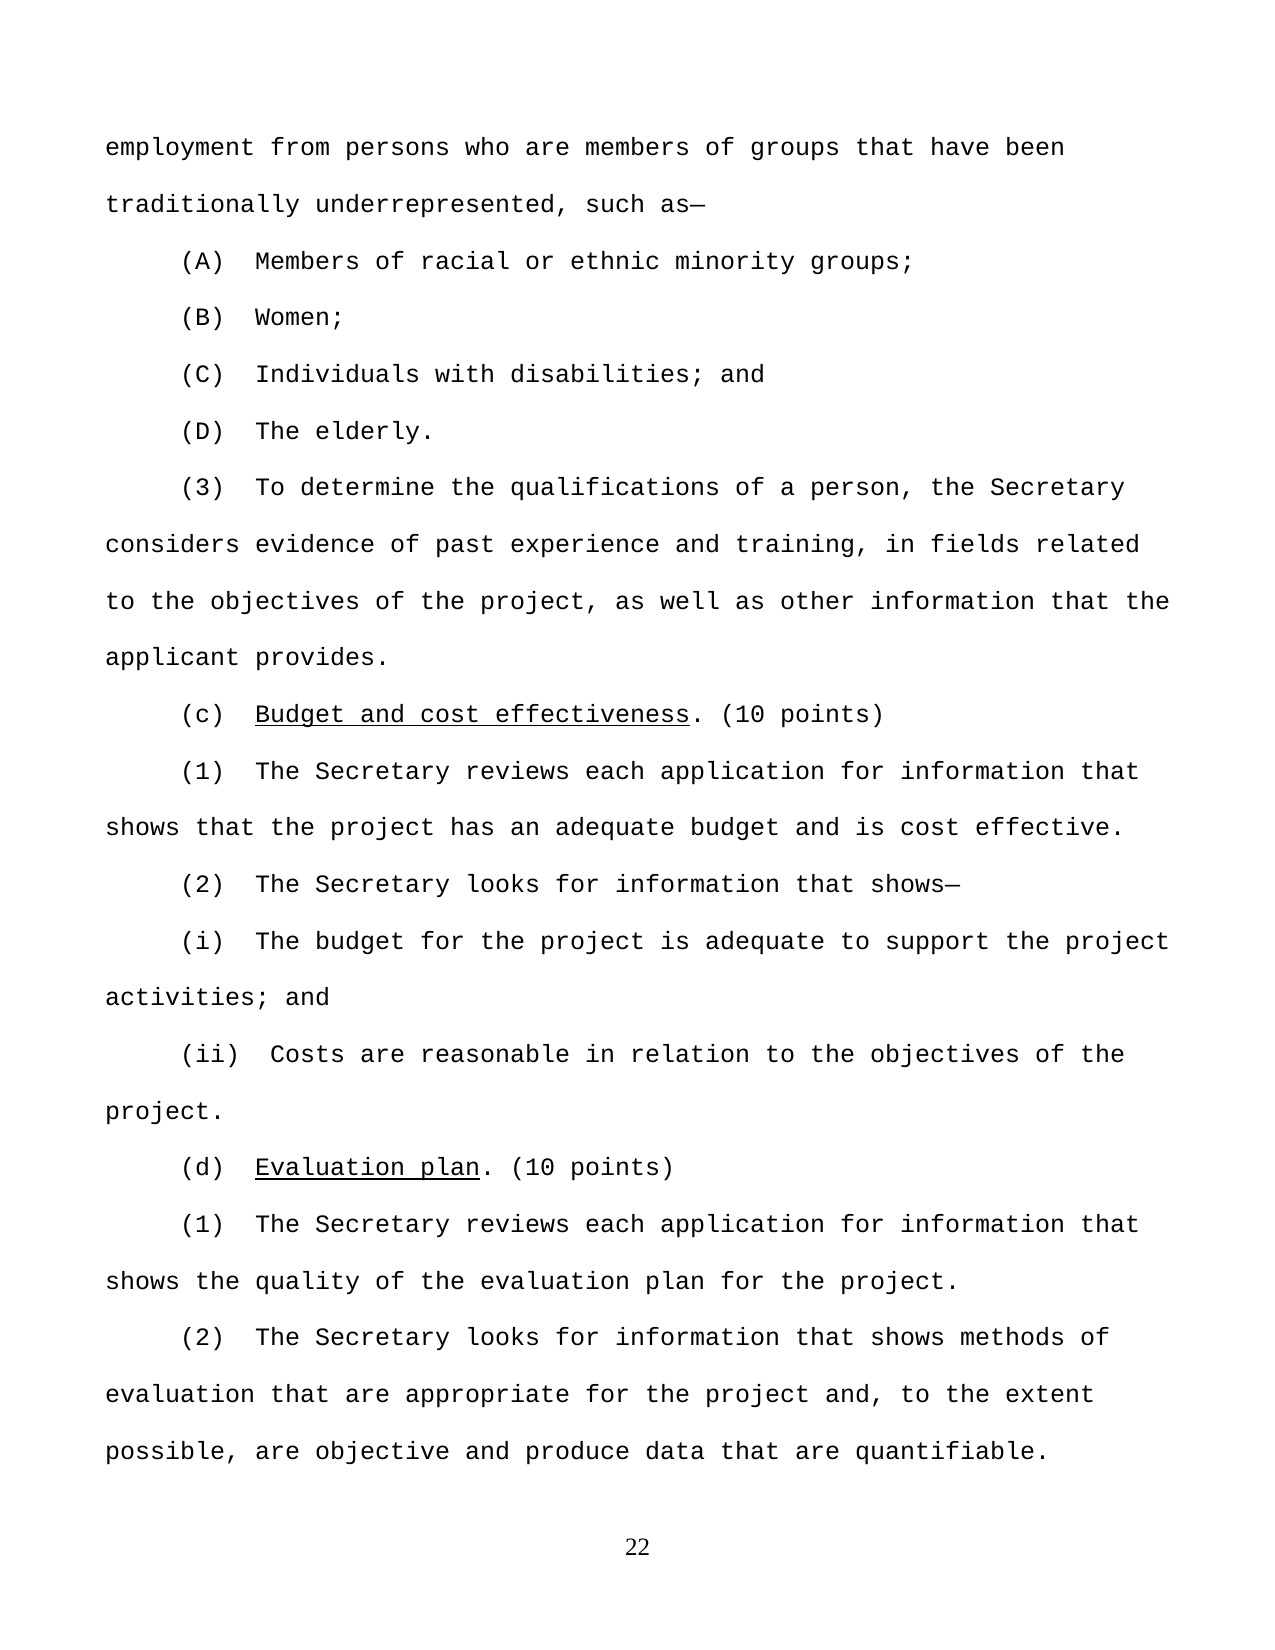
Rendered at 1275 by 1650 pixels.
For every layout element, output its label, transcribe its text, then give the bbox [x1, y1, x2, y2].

text (D) The elderly. [105, 418, 1170, 447]
text (ii) Costs are reasonable in relation to the objectives of the project. [105, 1042, 1170, 1127]
text (C) Individuals with disabilities; and [105, 362, 1170, 390]
text (1) The Secretary reviews each application for information that shows that the project has an adequate budget and is cost effective. [105, 758, 1170, 843]
text (c) Budget and cost effectiveness. (10 points) [105, 702, 1170, 730]
text (B) Women; [105, 305, 1170, 333]
text (A) Members of racial or ethnic minority groups; [105, 248, 1170, 277]
text (1) The Secretary reviews each application for information that shows the quality of the evaluation plan for the project. [105, 1212, 1170, 1297]
text (i) The budget for the project is adequate to support the project activities; and [105, 928, 1170, 1013]
text (3) To determine the qualifications of a person, the Secretary considers evidence of past experience and training, in fields related to the objectives of the project, as well as other information that the applicant provides. [105, 475, 1170, 673]
text (2) The Secretary looks for information that shows— [105, 872, 1170, 900]
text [105, 135, 1170, 220]
text (2) The Secretary looks for information that shows methods of evaluation that are appropriate for the project and, to the extent possible, are objective and produce data that are quantifiable. [105, 1325, 1170, 1467]
text (d) Evaluation plan. (10 points) [105, 1155, 1170, 1183]
